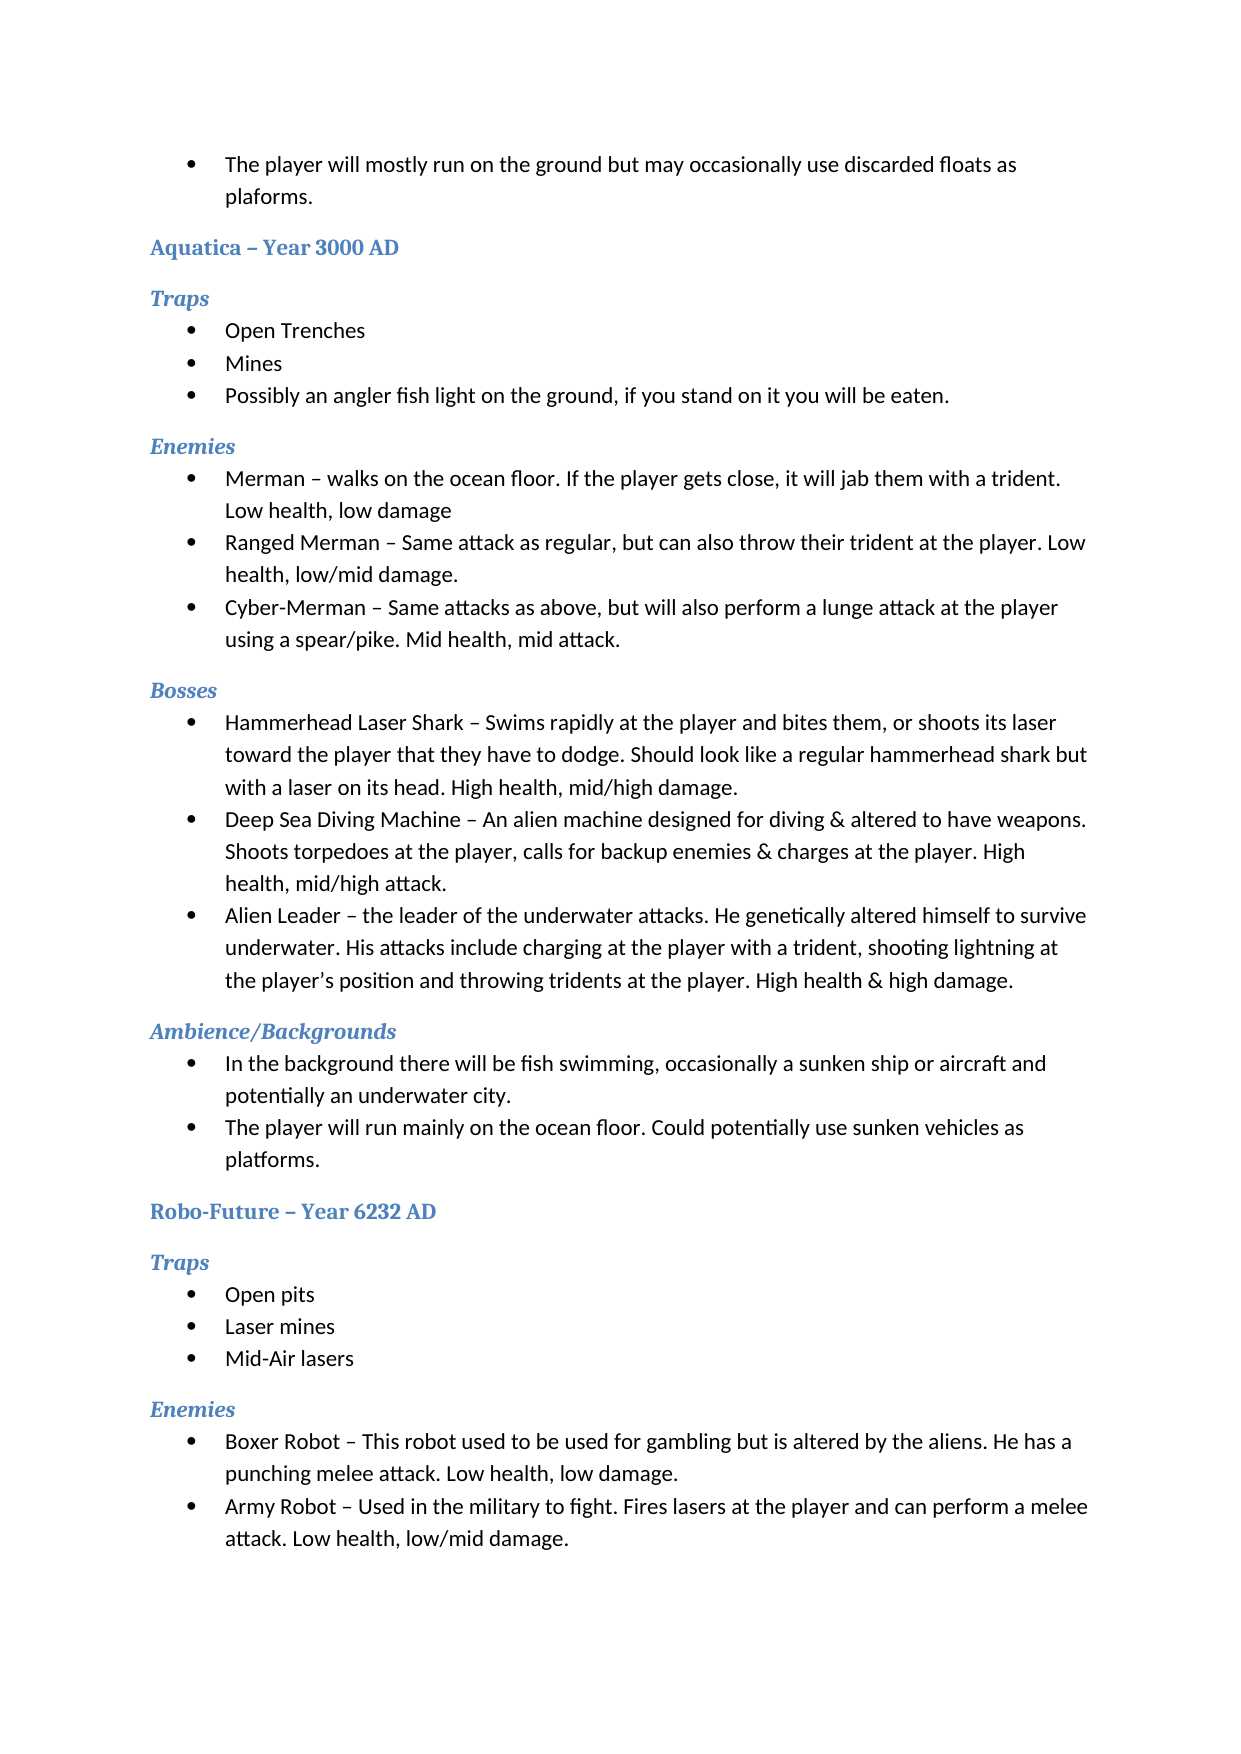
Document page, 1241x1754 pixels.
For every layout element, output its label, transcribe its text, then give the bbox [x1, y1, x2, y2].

subtitle Bosses [150, 678, 1090, 704]
list Merman – walks on the ocean floor. If the player gets close, it will jab them with a trident. Low health, low damage [187, 464, 1090, 524]
list Possibly an angler fish light on the ground, if you stand on it you will be eaten. [187, 381, 1090, 409]
list Deep Sea Diving Machine – An alien machine designed for diving & altered to have weapons. Shoots torpedoes at the player, calls for backup enemies & charges at the player. High health, mid/high attack. [187, 805, 1090, 897]
list Boxer Robot – This robot used to be used for gambling but is altered by the aliens. He has a punching melee attack. Low health, low damage. [187, 1427, 1090, 1488]
subtitle Traps [150, 286, 1090, 313]
list Open pits [187, 1280, 1090, 1308]
subtitle Robo-Future – Year 6232 AD [150, 1198, 1090, 1225]
list Mines [187, 349, 1090, 377]
list Cyber-Merman – Same attacks as above, but will also perform a lunge attack at the player using a spear/pike. Mid health, mid attack. [187, 593, 1090, 653]
list Open Trenches [187, 316, 1090, 344]
subtitle Ambience/Backgrounds [150, 1019, 1090, 1045]
list The player will run mainly on the ocean floor. Could potentially use sunken vehicles as platforms. [187, 1113, 1090, 1173]
list Alien Leader – the leader of the underwater attacks. He genetically altered himself to survive underwater. His attacks include charging at the player with a trident, shooting lightning at the player’s position and throwing tridents at the player. High health & high damage. [187, 901, 1090, 994]
subtitle Aquatica – Year 3000 AD [150, 235, 1090, 262]
subtitle Enemies [150, 1397, 1090, 1423]
list In the background there will be fish swimming, occasionally a sunken ship or aircraft and potentially an underwater city. [187, 1049, 1090, 1109]
subtitle Traps [150, 1249, 1090, 1276]
list Hammerhead Laser Shark – Swims rapidly at the player and bites them, or shoots its laser toward the player that they have to dodge. Should look like a regular hammerhead shark but with a laser on its head. High health, mid/high damage. [187, 708, 1090, 801]
list The player will mostly run on the ground but may occasionally use discarded floats as plaforms. [187, 150, 1090, 210]
list Mid-Air lasers [187, 1344, 1090, 1372]
list Laser mines [187, 1312, 1090, 1340]
list Ranged Merman – Same attack as regular, but can also throw their trident at the player. Low health, low/mid damage. [187, 528, 1090, 589]
list Army Robot – Used in the military to fight. Fires lasers at the player and can perform a melee attack. Low health, low/mid damage. [187, 1492, 1090, 1552]
subtitle Enemies [150, 434, 1090, 460]
